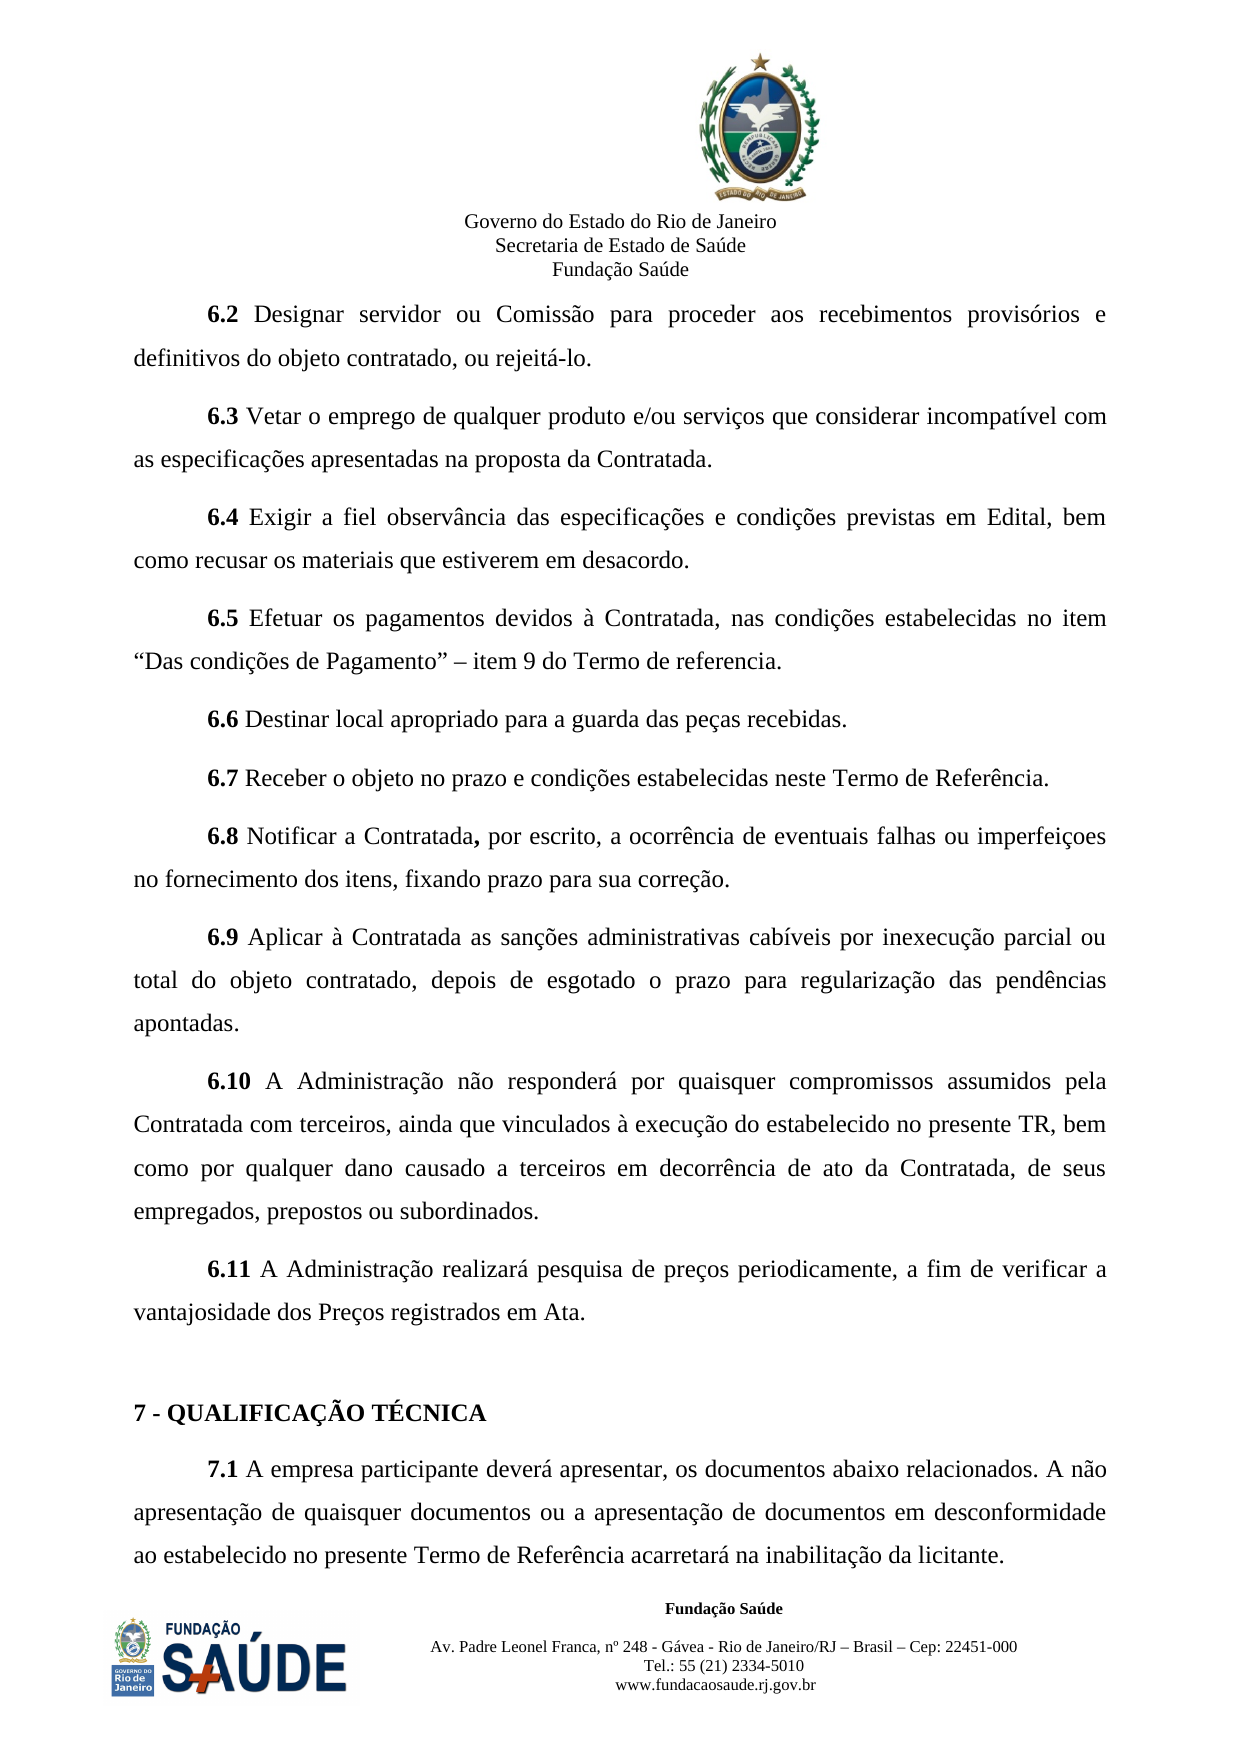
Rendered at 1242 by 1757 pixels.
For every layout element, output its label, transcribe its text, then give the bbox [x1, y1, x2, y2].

text 6.5 Efetuar os pagamentos devidos à Contratada, nas condições estabelecidas no item “Das condições de Pagamento” – item 9 do Termo de referencia. [133, 603, 1107, 675]
text 6.2 Designar servidor ou Comissão para proceder aos recebimentos provisórios e definitivos do objeto contratado, ou rejeitá-lo. [133, 299, 1107, 371]
text 6.8 Notificar a Contratada, por escrito, a ocorrência de eventuais falhas ou imperfeiçoes no fornecimento dos itens, fixando prazo para sua correção. [133, 821, 1107, 893]
text 6.6 Destinar local apropriado para a guarda das peças recebidas. [133, 704, 1107, 733]
picture [103, 1610, 360, 1706]
text 7.1 A empresa participante deverá apresentar, os documentos abaixo relacionados. A não apresentação de quaisquer documentos ou a apresentação de documentos em desconformidade ao estabelecido no presente Termo de Referência acarretará na inabilitação da licitante. [133, 1454, 1108, 1569]
text 7 - QUALIFICAÇÃO TÉCNICA [133, 1398, 1108, 1427]
picture [684, 49, 840, 203]
text 6.7 Receber o objeto no prazo e condições estabelecidas neste Termo de Referência. [133, 763, 1107, 791]
text 6.10 A Administração não responderá por quaisquer compromissos assumidos pela Contratada com terceiros, ainda que vinculados à execução do estabelecido no presente TR, bem como por qualquer dano causado a terceiros em decorrência de ato da Contratada, de seus empregados, prepostos ou subordinados. [133, 1066, 1107, 1224]
text 6.4 Exigir a fiel observância das especificações e condições previstas em Edital, bem como recusar os materiais que estiverem em desacordo. [133, 502, 1107, 574]
text 6.3 Vetar o emprego de qualquer produto e/ou serviços que considerar incompatível com as especificações apresentadas na proposta da Contratada. [133, 401, 1107, 473]
text 6.9 Aplicar à Contratada as sanções administrativas cabíveis por inexecução parcial ou total do objeto contratado, depois de esgotado o prazo para regularização das pendências apontadas. [133, 922, 1107, 1037]
text 6.11 A Administração realizará pesquisa de preços periodicamente, a fim de verificar a vantajosidade dos Preços registrados em Ata. [133, 1254, 1107, 1326]
